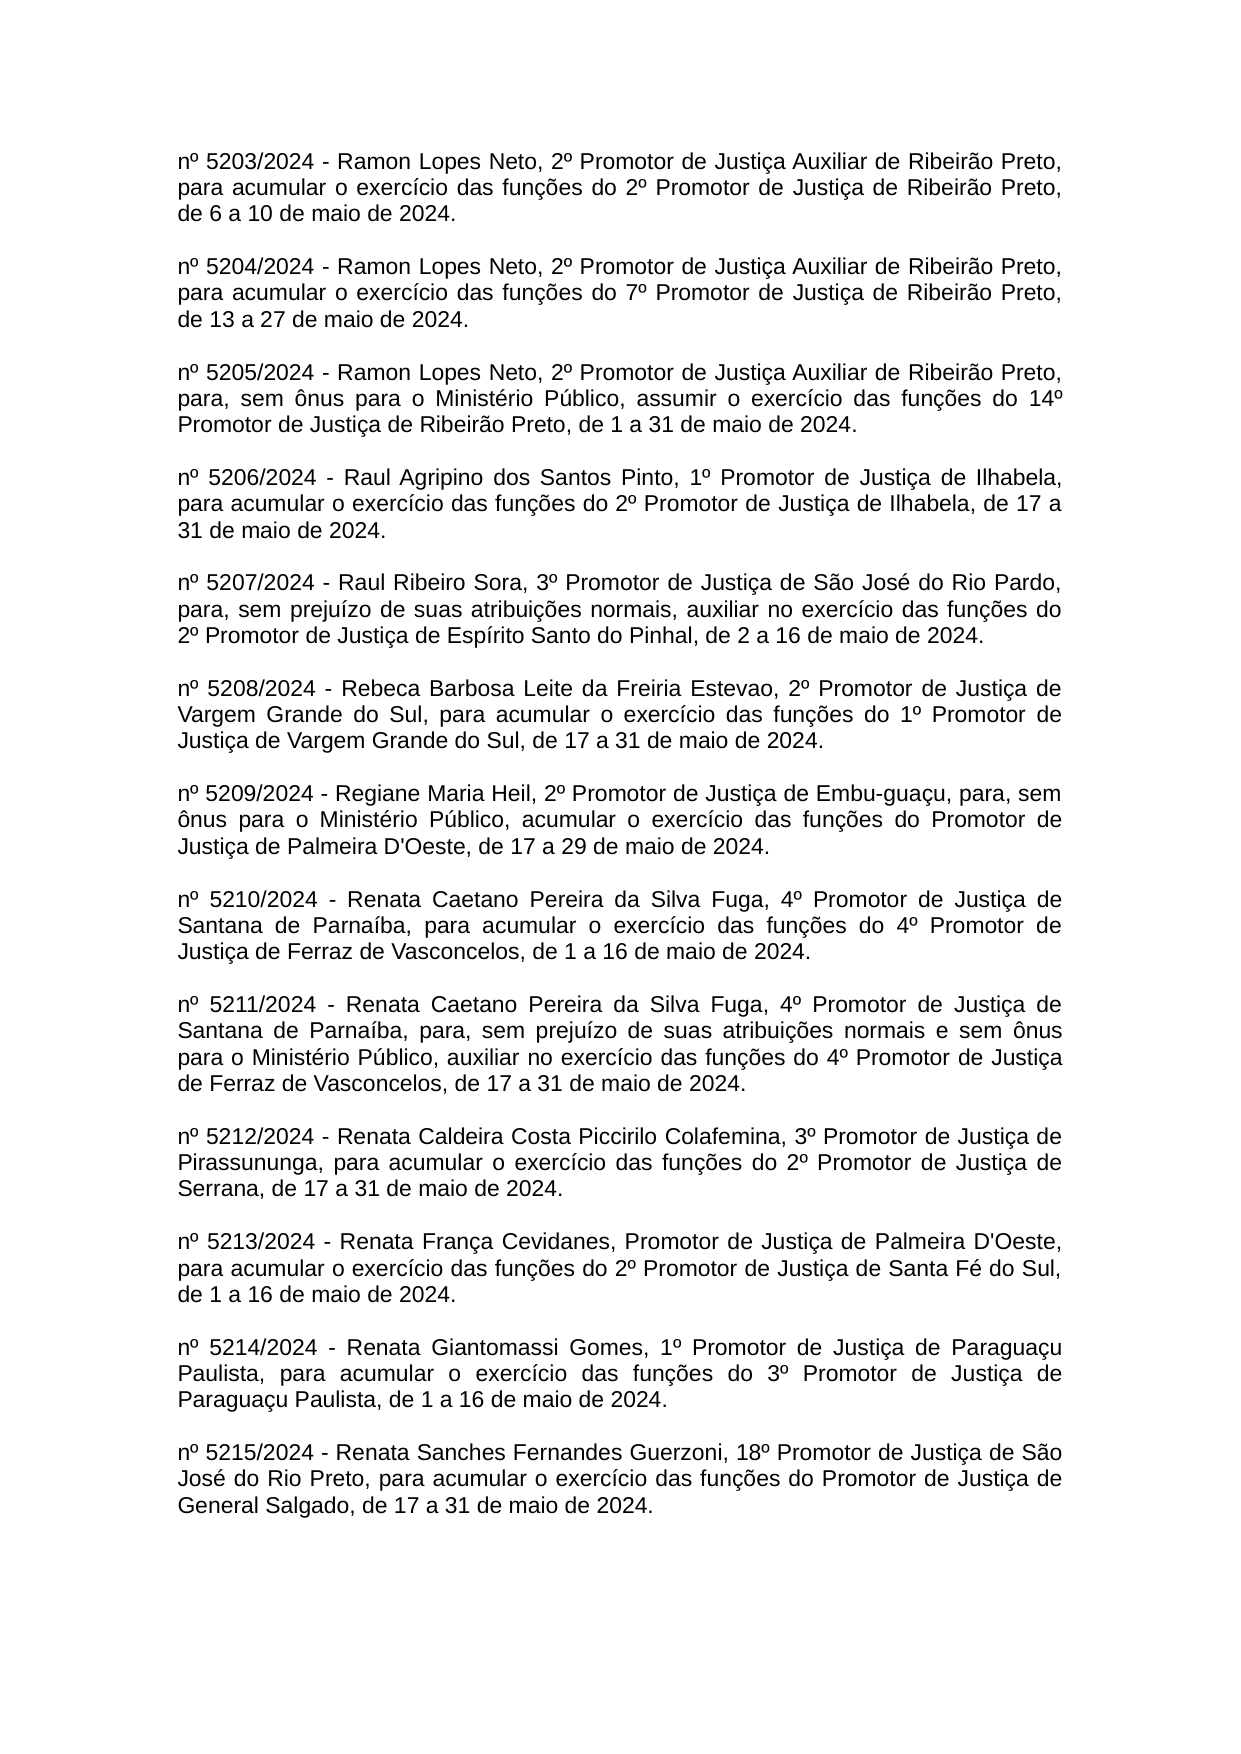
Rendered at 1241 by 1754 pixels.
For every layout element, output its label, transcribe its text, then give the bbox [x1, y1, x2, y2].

text nº 5204/2024 - Ramon Lopes Neto, 2º Promotor de Justiça Auxiliar de Ribeirão Preto, para acumular o exercício das funções do 7º Promotor de Justiça de Ribeirão Preto, de 13 a 27 de maio de 2024. [177, 253, 1063, 332]
text nº 5215/2024 - Renata Sanches Fernandes Guerzoni, 18º Promotor de Justiça de São José do Rio Preto, para acumular o exercício das funções do Promotor de Justiça de General Salgado, de 17 a 31 de maio de 2024. [177, 1439, 1063, 1518]
text nº 5214/2024 - Renata Giantomassi Gomes, 1º Promotor de Justiça de Paraguaçu Paulista, para acumular o exercício das funções do 3º Promotor de Justiça de Paraguaçu Paulista, de 1 a 16 de maio de 2024. [177, 1333, 1063, 1413]
text nº 5207/2024 - Raul Ribeiro Sora, 3º Promotor de Justiça de São José do Rio Pardo, para, sem prejuízo de suas atribuições normais, auxiliar no exercício das funções do 2º Promotor de Justiça de Espírito Santo do Pinhal, de 2 a 16 de maio de 2024. [177, 569, 1063, 648]
text nº 5203/2024 - Ramon Lopes Neto, 2º Promotor de Justiça Auxiliar de Ribeirão Preto, para acumular o exercício das funções do 2º Promotor de Justiça de Ribeirão Preto, de 6 a 10 de maio de 2024. [177, 148, 1063, 227]
text nº 5206/2024 - Raul Agripino dos Santos Pinto, 1º Promotor de Justiça de Ilhabela, para acumular o exercício das funções do 2º Promotor de Justiça de Ilhabela, de 17 a 31 de maio de 2024. [177, 464, 1063, 543]
text nº 5208/2024 - Rebeca Barbosa Leite da Freiria Estevao, 2º Promotor de Justiça de Vargem Grande do Sul, para acumular o exercício das funções do 1º Promotor de Justiça de Vargem Grande do Sul, de 17 a 31 de maio de 2024. [177, 675, 1063, 754]
text nº 5213/2024 - Renata França Cevidanes, Promotor de Justiça de Palmeira D'Oeste, para acumular o exercício das funções do 2º Promotor de Justiça de Santa Fé do Sul, de 1 a 16 de maio de 2024. [177, 1228, 1063, 1307]
text nº 5205/2024 - Ramon Lopes Neto, 2º Promotor de Justiça Auxiliar de Ribeirão Preto, para, sem ônus para o Ministério Público, assumir o exercício das funções do 14º Promotor de Justiça de Ribeirão Preto, de 1 a 31 de maio de 2024. [177, 358, 1063, 437]
text nº 5211/2024 - Renata Caetano Pereira da Silva Fuga, 4º Promotor de Justiça de Santana de Parnaíba, para, sem prejuízo de suas atribuições normais e sem ônus para o Ministério Público, auxiliar no exercício das funções do 4º Promotor de Justiça de Ferraz de Vasconcelos, de 17 a 31 de maio de 2024. [177, 991, 1063, 1096]
text nº 5212/2024 - Renata Caldeira Costa Piccirilo Colafemina, 3º Promotor de Justiça de Pirassununga, para acumular o exercício das funções do 2º Promotor de Justiça de Serrana, de 17 a 31 de maio de 2024. [177, 1123, 1063, 1202]
text nº 5209/2024 - Regiane Maria Heil, 2º Promotor de Justiça de Embu-guaçu, para, sem ônus para o Ministério Público, acumular o exercício das funções do Promotor de Justiça de Palmeira D'Oeste, de 17 a 29 de maio de 2024. [177, 780, 1063, 859]
text nº 5210/2024 - Renata Caetano Pereira da Silva Fuga, 4º Promotor de Justiça de Santana de Parnaíba, para acumular o exercício das funções do 4º Promotor de Justiça de Ferraz de Vasconcelos, de 1 a 16 de maio de 2024. [177, 886, 1063, 964]
